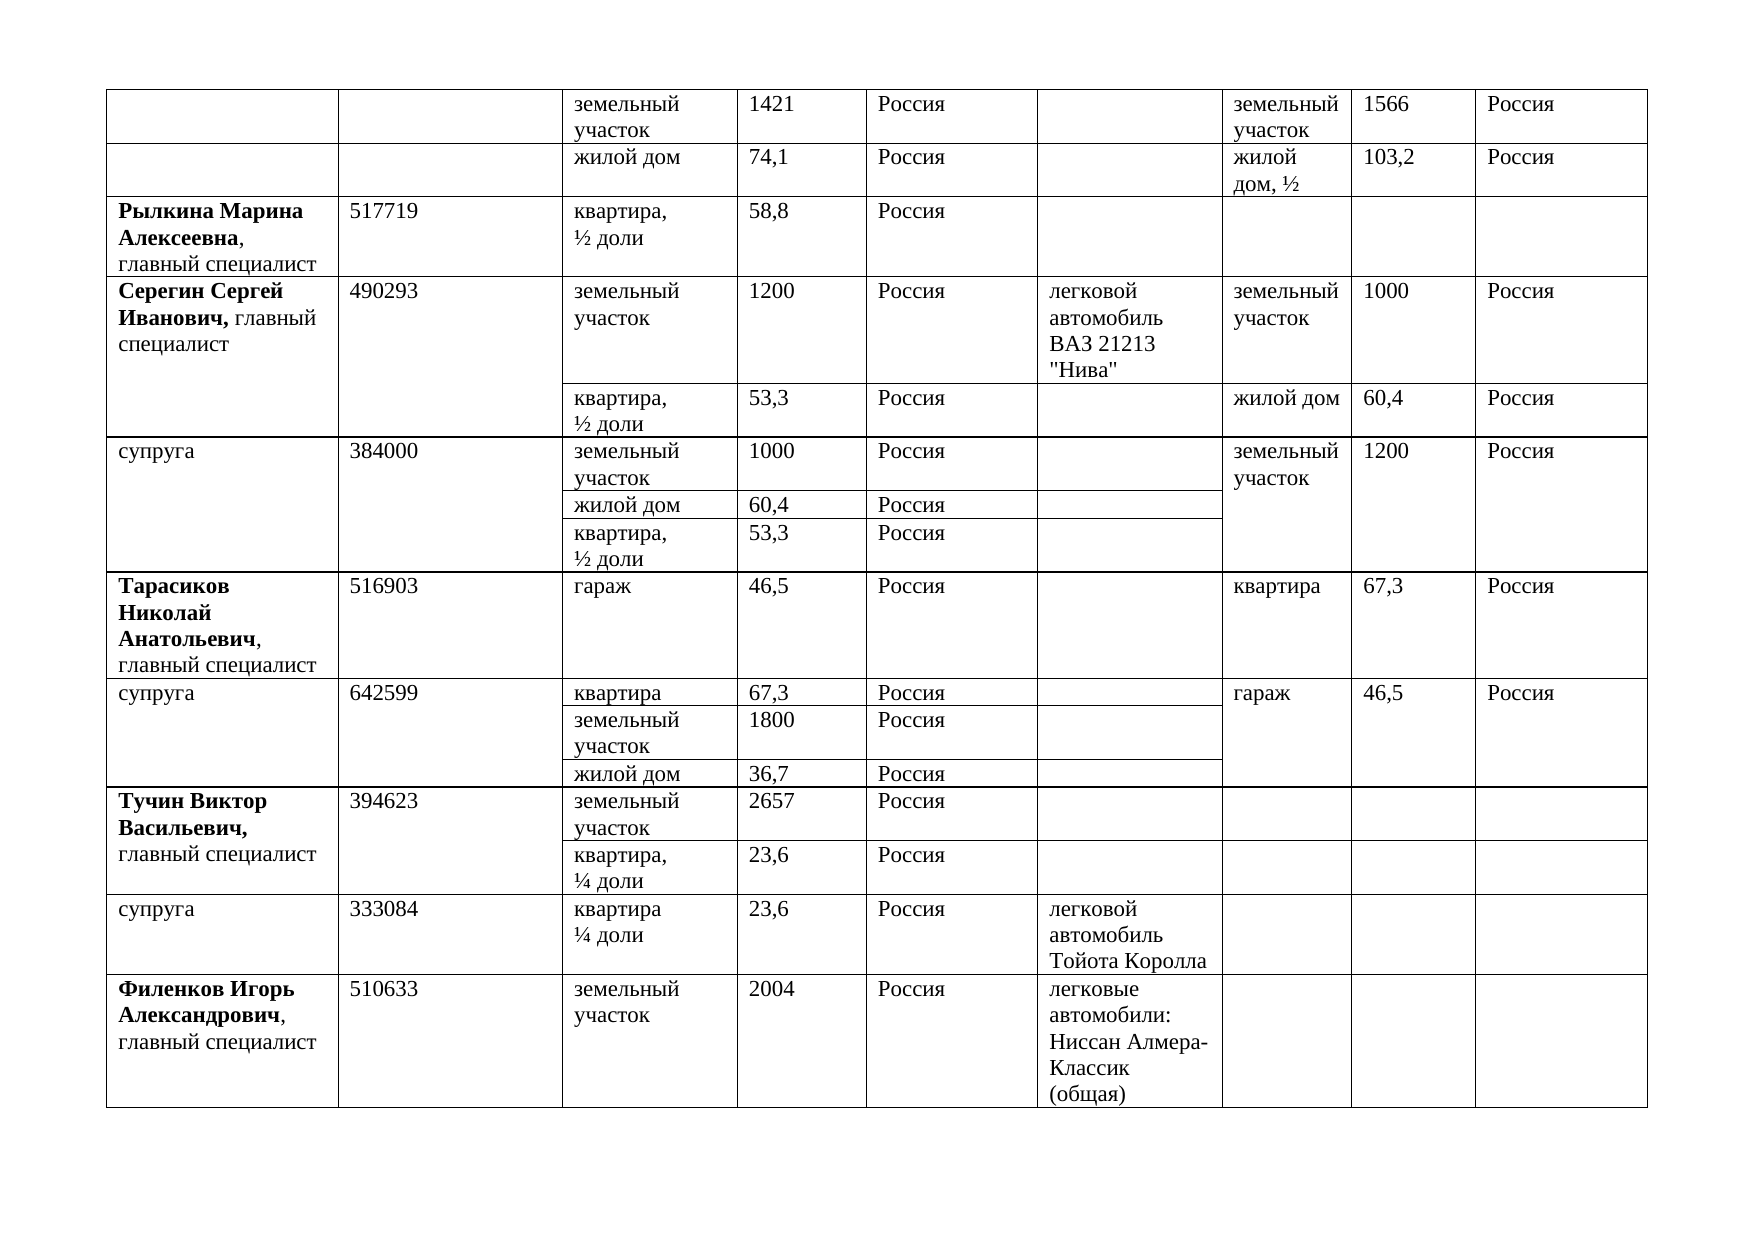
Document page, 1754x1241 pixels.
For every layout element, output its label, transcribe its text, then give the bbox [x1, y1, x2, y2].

table_cell [1223, 788, 1351, 840]
table_cell 53,3 [738, 519, 866, 571]
table_cell 490293 [339, 277, 562, 436]
table_cell жилой дом [563, 491, 737, 518]
table_cell 1000 [1352, 277, 1475, 383]
table_cell квартира, ¼ доли [563, 841, 737, 894]
table_cell легковой автомобиль ВАЗ 21213 "Нива" [1038, 277, 1222, 383]
table_cell жилой дом, ½ [1223, 144, 1351, 196]
table_cell [1038, 706, 1222, 759]
table_cell Тарасиков Николай Анатольевич, главный специалист [107, 573, 338, 678]
table_cell 60,4 [1352, 384, 1475, 436]
table_cell квартира, ½ доли [563, 519, 737, 571]
table_cell [1476, 975, 1647, 1107]
table_cell Россия [1476, 277, 1647, 383]
table_cell Россия [867, 706, 1037, 759]
table_cell Россия [867, 384, 1037, 436]
table_cell 394623 [339, 788, 562, 894]
table_cell 642599 [339, 679, 562, 786]
table_cell 1000 [738, 438, 866, 490]
table_cell [339, 90, 562, 142]
table_cell 103,2 [1352, 144, 1475, 196]
table_cell Россия [867, 841, 1037, 894]
table_cell [1476, 197, 1647, 276]
table_cell гараж [1223, 679, 1351, 786]
table_cell [1223, 895, 1351, 974]
table_cell 1566 [1352, 90, 1475, 142]
table_cell 58,8 [738, 197, 866, 276]
table_cell Россия [1476, 384, 1647, 436]
table_cell [107, 144, 338, 196]
table_cell земельный участок [1223, 277, 1351, 383]
table_cell супруга [107, 895, 338, 974]
table_cell Россия [867, 90, 1037, 142]
table_cell 23,6 [738, 841, 866, 894]
table_cell [1352, 895, 1475, 974]
table_cell 1200 [738, 277, 866, 383]
table_cell жилой дом [563, 144, 737, 196]
table_cell 67,3 [1352, 573, 1475, 678]
table_cell 2004 [738, 975, 866, 1107]
table_cell 1200 [1352, 438, 1475, 571]
table_cell Россия [867, 277, 1037, 383]
table_cell квартира, ½ доли [563, 384, 737, 436]
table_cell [1038, 975, 1222, 1107]
table_cell [1038, 519, 1222, 571]
table_cell [1038, 573, 1222, 678]
table_cell земельный участок [563, 706, 737, 759]
table_cell земельный участок [1223, 90, 1351, 142]
table_cell супруга [107, 438, 338, 571]
table_cell Россия [1476, 438, 1647, 571]
table_cell [1038, 788, 1222, 840]
table_cell 67,3 [738, 679, 866, 705]
table_cell [1352, 197, 1475, 276]
table_cell Россия [867, 438, 1037, 490]
table_cell Россия [867, 491, 1037, 518]
table_cell земельный участок [563, 277, 737, 383]
table_cell [1038, 679, 1222, 705]
table_cell Рылкина Марина Алексеевна, главный специалист [107, 197, 338, 276]
table_cell легковой автомобиль Тойота Королла [1038, 895, 1222, 974]
table_cell Тучин Виктор Васильевич, главный специалист [107, 788, 338, 894]
table_cell [1038, 90, 1222, 142]
table_cell земельный участок [563, 90, 737, 142]
table_cell Россия [867, 519, 1037, 571]
table_cell земельный участок [563, 975, 737, 1107]
table_cell Россия [867, 679, 1037, 705]
table_cell квартира [1223, 573, 1351, 678]
table_cell 384000 [339, 438, 562, 571]
table_cell квартира ¼ доли [563, 895, 737, 974]
table_cell 23,6 [738, 895, 866, 974]
table_cell Россия [1476, 679, 1647, 786]
table_cell 333084 [339, 895, 562, 974]
table_cell Россия [867, 144, 1037, 196]
table_cell супруга [107, 679, 338, 786]
table_cell [1038, 841, 1222, 894]
table_cell Россия [867, 573, 1037, 678]
table_cell [1352, 975, 1475, 1107]
table_cell 517719 [339, 197, 562, 276]
table_cell [1223, 197, 1351, 276]
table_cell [107, 975, 338, 1107]
table_cell Россия [1476, 90, 1647, 142]
table_cell [1038, 384, 1222, 436]
table_cell [1038, 491, 1222, 518]
table_cell 60,4 [738, 491, 866, 518]
table_cell [1038, 197, 1222, 276]
table_cell жилой дом [1223, 384, 1351, 436]
table_cell [1038, 760, 1222, 786]
table_cell гараж [563, 573, 737, 678]
table_cell 516903 [339, 573, 562, 678]
table_cell жилой дом [563, 760, 737, 786]
table_cell [1352, 841, 1475, 894]
table_cell 46,5 [738, 573, 866, 678]
table_cell земельный участок [563, 788, 737, 840]
table_cell квартира [563, 679, 737, 705]
table_cell Россия [867, 788, 1037, 840]
table_cell квартира, ½ доли [563, 197, 737, 276]
table_cell Россия [1476, 144, 1647, 196]
table_cell [1352, 788, 1475, 840]
table_cell 510633 [339, 975, 562, 1107]
table_cell 36,7 [738, 760, 866, 786]
table_cell Россия [867, 895, 1037, 974]
table_cell [1223, 841, 1351, 894]
table_cell земельный участок [1223, 438, 1351, 571]
table_cell 53,3 [738, 384, 866, 436]
table_cell Россия [867, 760, 1037, 786]
table_cell 2657 [738, 788, 866, 840]
table_cell [1038, 144, 1222, 196]
table_cell [339, 144, 562, 196]
table_cell [1476, 788, 1647, 840]
table_cell земельный участок [563, 438, 737, 490]
table_cell [1476, 841, 1647, 894]
table_cell 1421 [738, 90, 866, 142]
table_cell Россия [1476, 573, 1647, 678]
table_cell 74,1 [738, 144, 866, 196]
table_cell [107, 90, 338, 142]
table_cell [1223, 975, 1351, 1107]
table_cell [1476, 895, 1647, 974]
table_cell 46,5 [1352, 679, 1475, 786]
table_cell 1800 [738, 706, 866, 759]
table_cell Серегин Сергей Иванович, главный специалист [107, 277, 338, 436]
table_cell Россия [867, 975, 1037, 1107]
table_cell Россия [867, 197, 1037, 276]
table_cell [1038, 438, 1222, 490]
